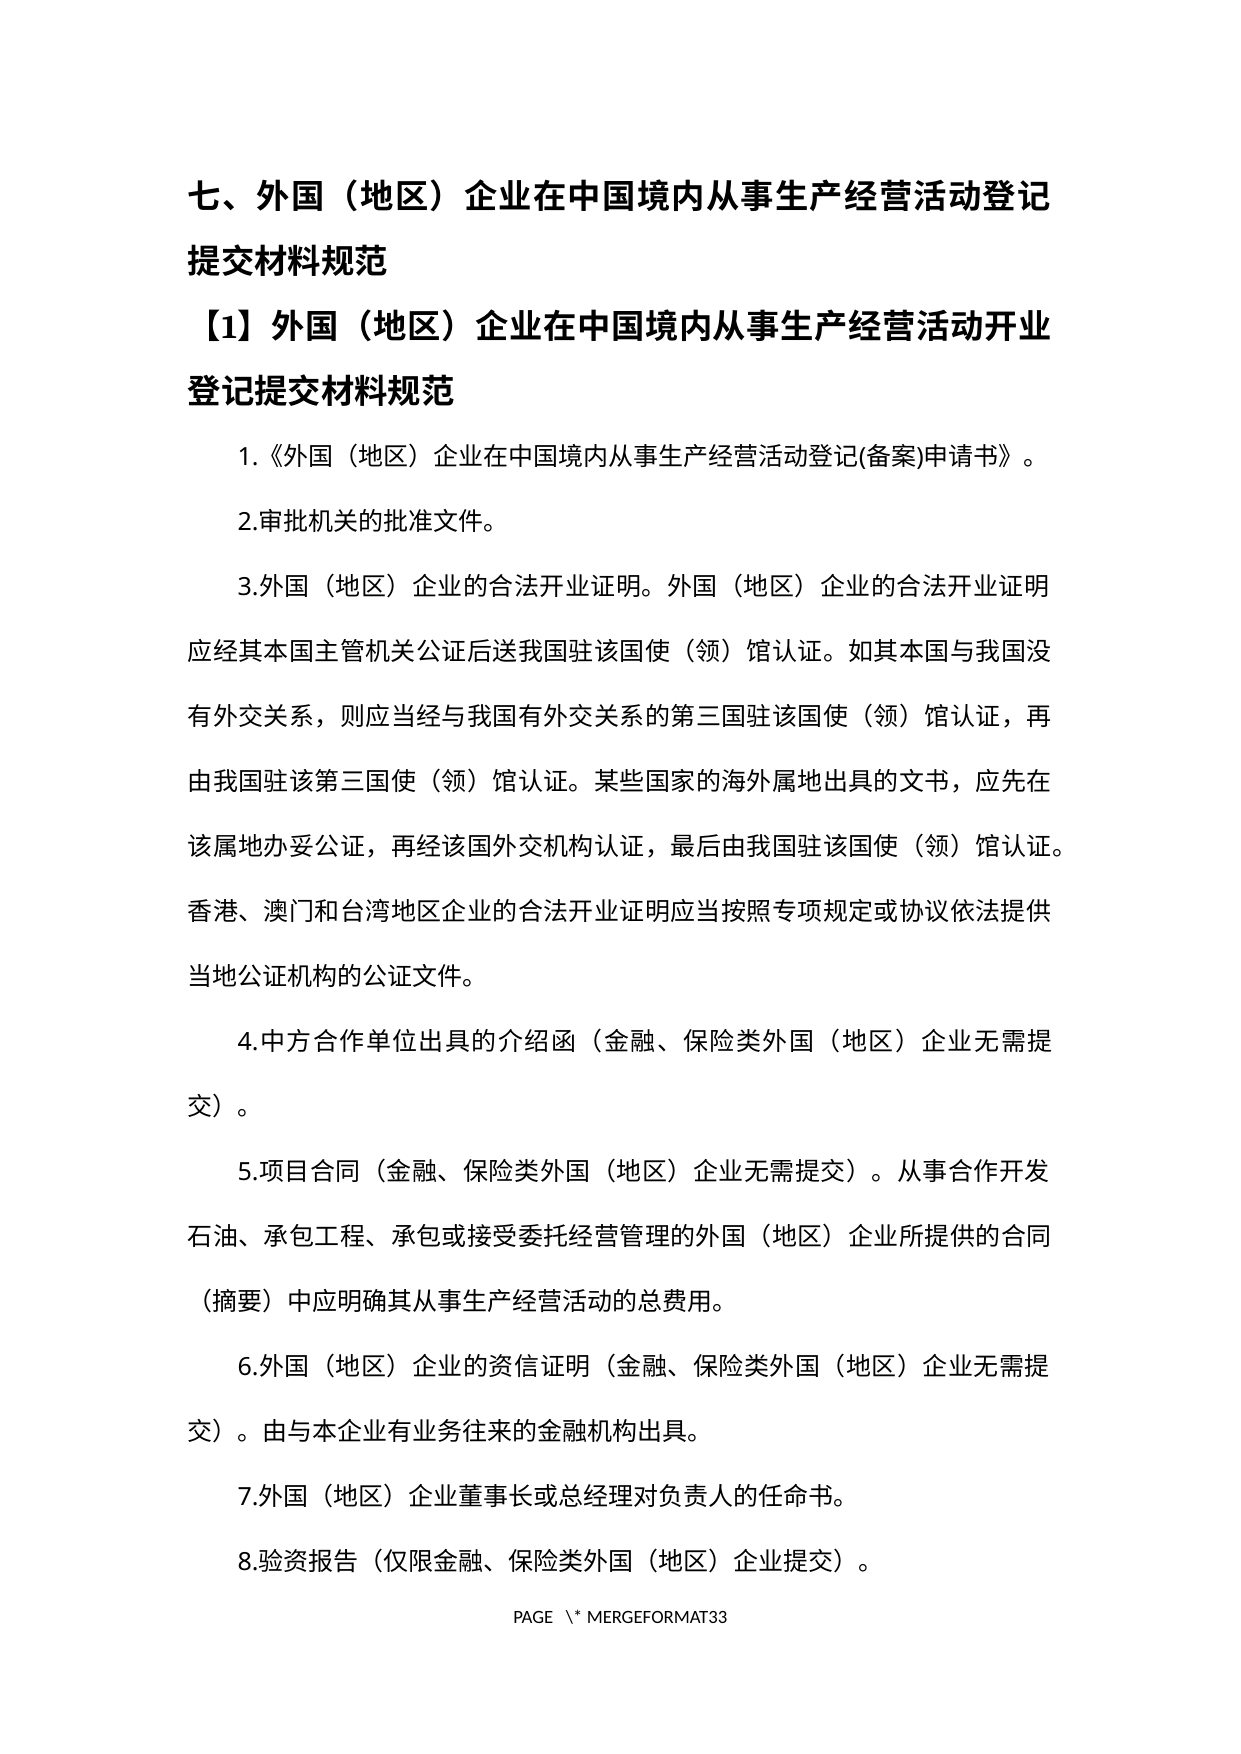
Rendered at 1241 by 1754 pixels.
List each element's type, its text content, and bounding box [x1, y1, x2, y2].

text 4.中方合作单位出具的介绍函（金融、保险类外国（地区）企业无需提交）。 [187, 1007, 1053, 1137]
subtitle 【1】外国（地区）企业在中国境内从事生产经营活动开业登记提交材料规范 [188, 292, 1053, 422]
text 3.外国（地区）企业的合法开业证明。外国（地区）企业的合法开业证明应经其本国主管机关公证后送我国驻该国使（领）馆认证。如其本国与我国没有外交关系，则应当经与我国有外交关系的第三国驻该国使（领）馆认证，再由我国驻该第三国使（领）馆认证。某些国家的海外属地出具的文书，应先在该属地办妥公证，再经该国外交机构认证，最后由我国驻该国使（领）馆认证。香港、澳门和台湾地区企业的合法开业证明应当按照专项规定或协议依法提供当地公证机构的公证文件。 [187, 552, 1053, 1007]
text 6.外国（地区）企业的资信证明（金融、保险类外国（地区）企业无需提交）。由与本企业有业务往来的金融机构出具。 [187, 1332, 1053, 1462]
text 8.验资报告（仅限金融、保险类外国（地区）企业提交）。 [187, 1527, 1053, 1592]
text 1.《外国（地区）企业在中国境内从事生产经营活动登记(备案)申请书》。 [187, 422, 1053, 487]
text 5.项目合同（金融、保险类外国（地区）企业无需提交）。从事合作开发石油、承包工程、承包或接受委托经营管理的外国（地区）企业所提供的合同（摘要）中应明确其从事生产经营活动的总费用。 [187, 1137, 1053, 1332]
subtitle 七、外国（地区）企业在中国境内从事生产经营活动登记提交材料规范 [187, 162, 1053, 292]
text 7.外国（地区）企业董事长或总经理对负责人的任命书。 [187, 1462, 1053, 1527]
text 2.审批机关的批准文件。 [187, 487, 1053, 552]
